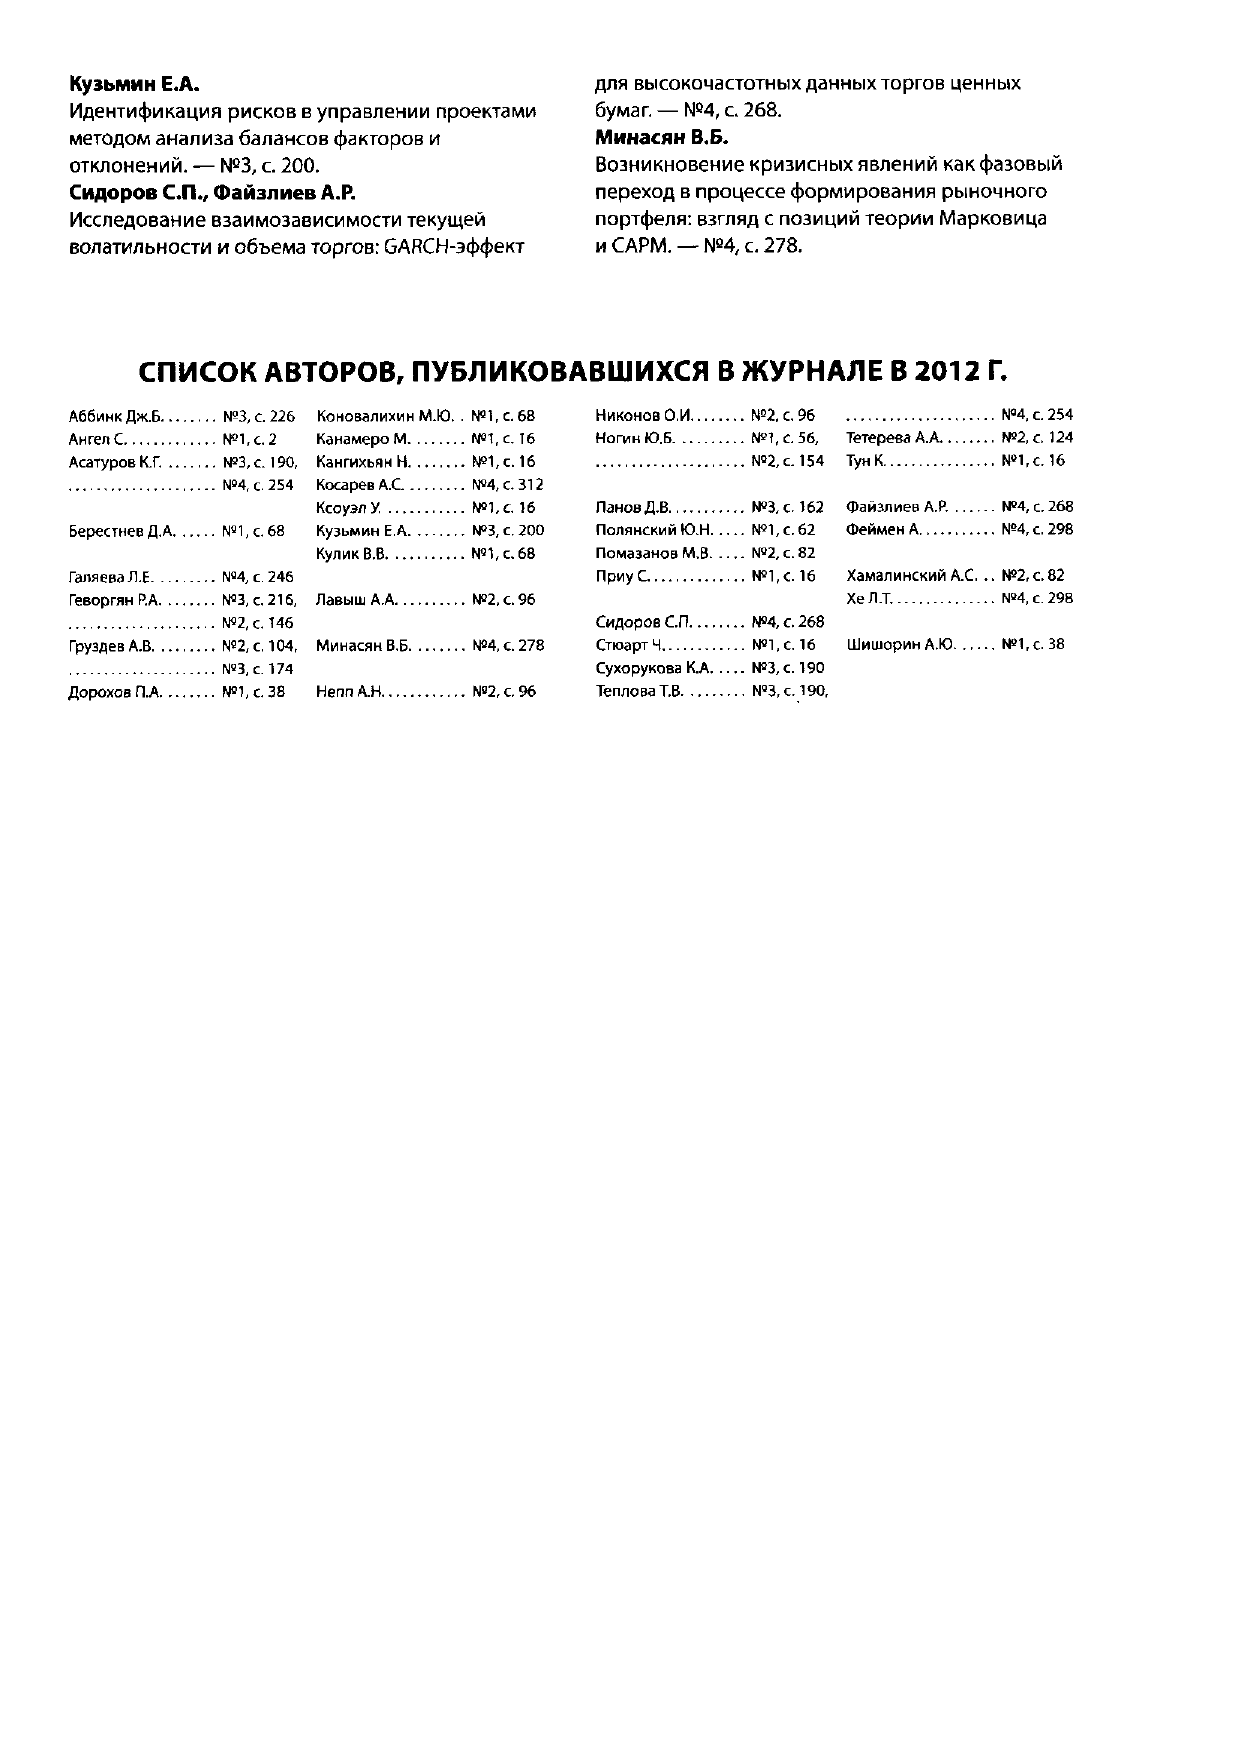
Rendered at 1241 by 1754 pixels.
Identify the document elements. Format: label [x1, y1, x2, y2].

picture [49, 43, 1114, 744]
